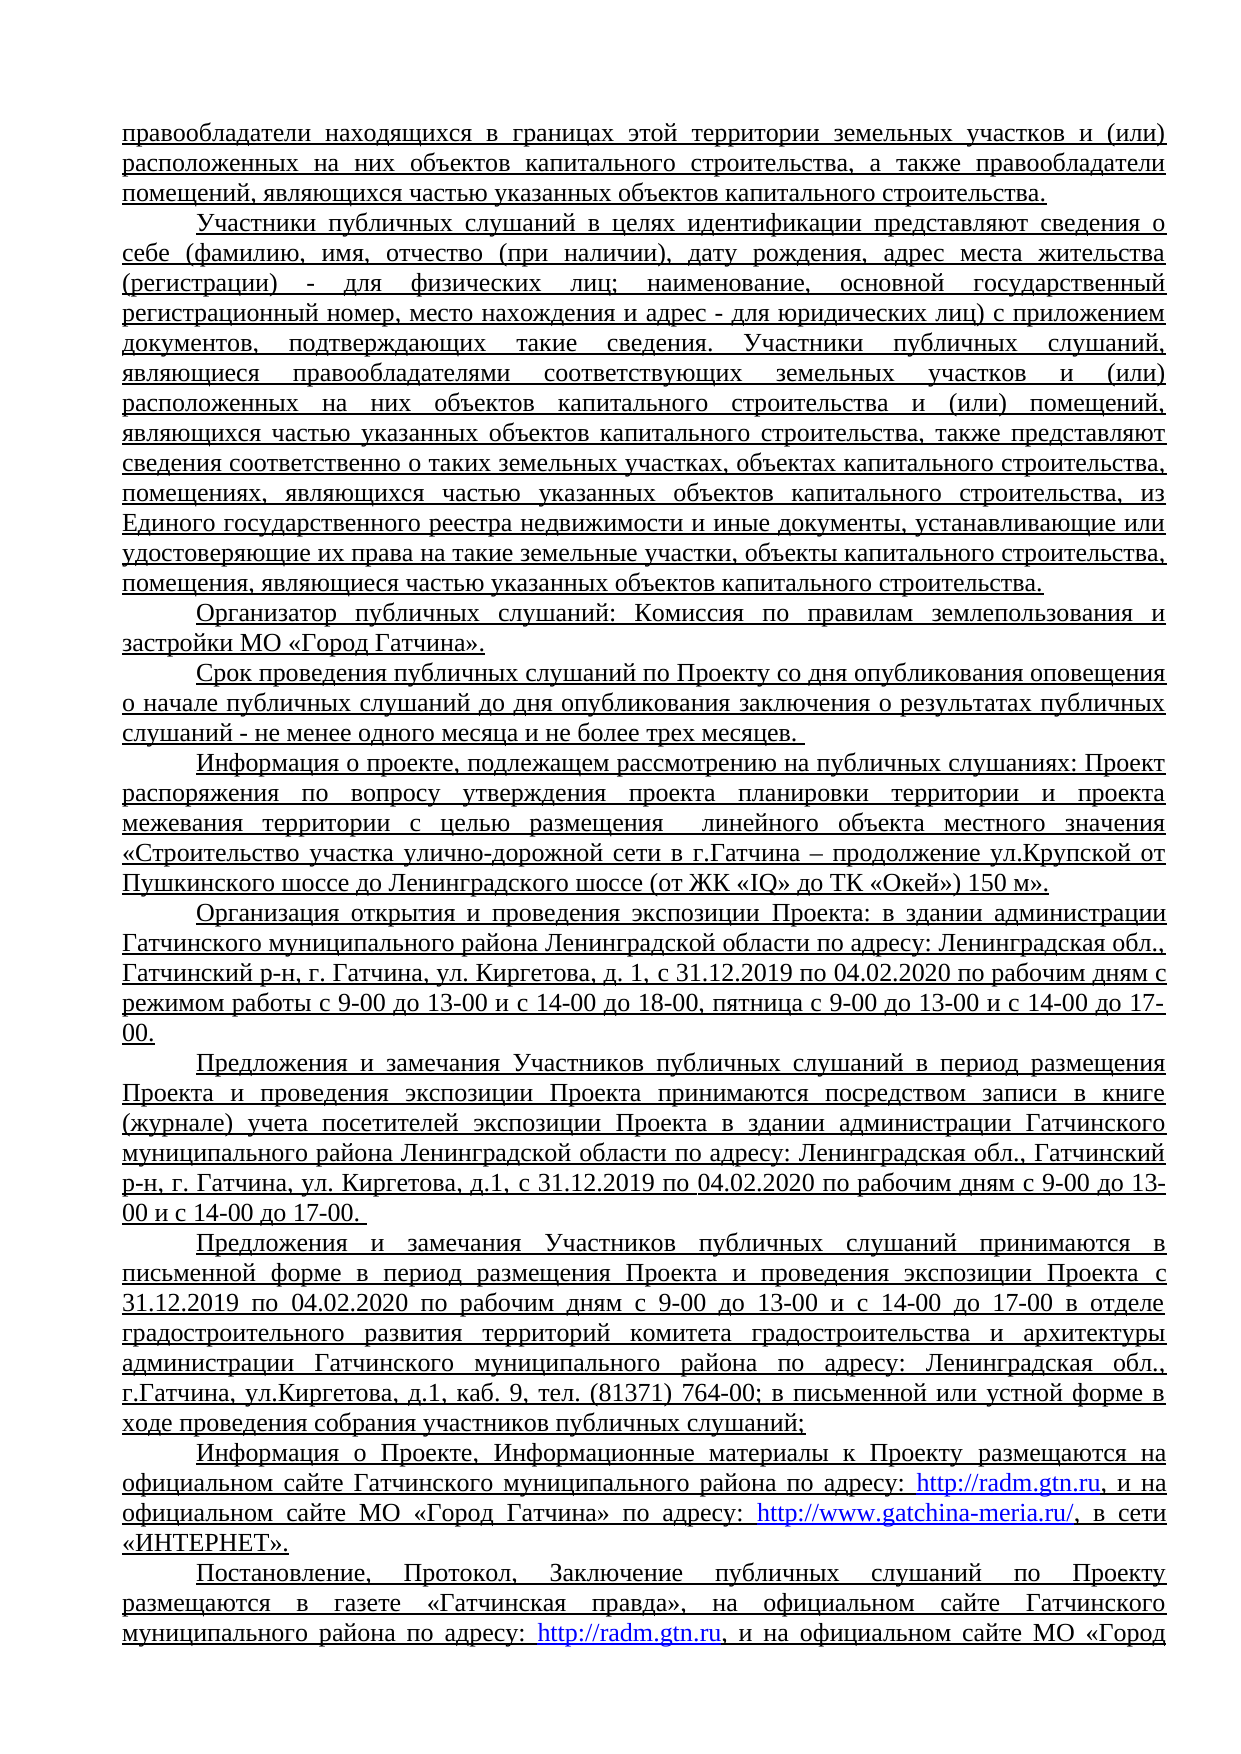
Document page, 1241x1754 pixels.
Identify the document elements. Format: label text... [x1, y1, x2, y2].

text Информация о Проекте, Информационные материалы к Проекту размещаются на официальном сайте Гатчинского муниципального района по адресу: http://radm.gtn.ru, и на официальном сайте МО «Город Гатчина» по адресу: http://www.gatchina-meria.ru/, в сети «ИНТЕРНЕТ». [122, 1495, 1167, 1523]
text Участники публичных слушаний в целях идентификации представляют сведения о себе (фамилию, имя, отчество (при наличии), дату рождения, адрес места жительства (регистрации) - для физических лиц; наименование, основной государственный регистрационный номер, место нахождения и адрес - для юридических лиц) с приложением документов, подтверждающих такие сведения. Участники публичных слушаний, являющиеся правообладателями соответствующих земельных участков и (или) расположенных на них объектов капитального строительства и (или) помещений, являющихся частью указанных объектов капитального строительства, также представляют сведения соответственно о таких земельных участках, объектах капитального строительства, помещениях, являющихся частью указанных объектов капитального строительства, из Единого государственного реестра недвижимости и иные документы, устанавливающие или удостоверяющие их права на такие земельные участки, объекты капитального строительства, помещения, являющиеся частью указанных объектов капитального строительства. [122, 475, 1167, 563]
text Срок проведения публичных слушаний по Проекту со дня опубликования оповещения о начале публичных слушаний до дня опубликования заключения о результатах публичных слушаний - не менее одного месяца и не более трех месяцев. [122, 657, 1167, 747]
text Организатор публичных слушаний: Комиссия по правилам землепользования и застройки МО «Город Гатчина». [122, 597, 1167, 657]
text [122, 1615, 1167, 1647]
text Организация открытия и проведения экспозиции Проекта: в здании администрации Гатчинского муниципального района Ленинградской области по адресу: Ленинградская обл., Гатчинский р-н, г. Гатчина, ул. Киргетова, д. 1, с 31.12.2019 по 04.02.2020 по рабочим дням с режимом работы с 9-00 до 13-00 и с 14-00 до 18-00, пятница с 9-00 до 13-00 и с 14-00 до 17-00. [122, 897, 1167, 983]
text Организация открытия и проведения экспозиции Проекта: в здании администрации Гатчинского муниципального района Ленинградской области по адресу: Ленинградская обл., Гатчинский р-н, г. Гатчина, ул. Киргетова, д. 1, с 31.12.2019 по 04.02.2020 по рабочим дням с режимом работы с 9-00 до 13-00 и с 14-00 до 18-00, пятница с 9-00 до 13-00 и с 14-00 до 17-00. [122, 985, 1167, 1047]
text Информация о Проекте, Информационные материалы к Проекту размещаются на официальном сайте Гатчинского муниципального района по адресу: http://radm.gtn.ru, и на официальном сайте МО «Город Гатчина» по адресу: http://www.gatchina-meria.ru/, в сети «ИНТЕРНЕТ». [122, 1525, 1167, 1557]
text Предложения и замечания Участников публичных слушаний в период размещения Проекта и проведения экспозиции Проекта принимаются посредством записи в книге (журнале) учета посетителей экспозиции Проекта в здании администрации Гатчинского муниципального района Ленинградской области по адресу: Ленинградская обл., Гатчинский р-н, г. Гатчина, ул. Киргетова, д.1, с 31.12.2019 по 04.02.2020 по рабочим дням с 9-00 до 13-00 и с 14-00 до 17-00. [122, 1135, 1167, 1227]
text Информация о Проекте, Информационные материалы к Проекту размещаются на официальном сайте Гатчинского муниципального района по адресу: http://radm.gtn.ru, и на официальном сайте МО «Город Гатчина» по адресу: http://www.gatchina-meria.ru/, в сети «ИНТЕРНЕТ». [122, 1437, 1167, 1493]
text Предложения и замечания Участников публичных слушаний принимаются в письменной форме в период размещения Проекта и проведения экспозиции Проекта с 31.12.2019 по 04.02.2020 по рабочим дням с 9-00 до 13-00 и с 14-00 до 17-00 в отделе градостроительного развития территорий комитета градостроительства и архитектуры администрации Гатчинского муниципального района по адресу: Ленинградская обл., г.Гатчина, ул.Киргетова, д.1, каб. 9, тел. (81371) 764-00; в письменной или устной форме в ходе проведения собрания участников публичных слушаний; [122, 1227, 1167, 1283]
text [122, 117, 1167, 143]
text Информация о проекте, подлежащем рассмотрению на публичных слушаниях: Проект распоряжения по вопросу утверждения проекта планировки территории и проекта межевания территории с целью размещения линейного объекта местного значения «Строительство участка улично-дорожной сети в г.Гатчина – продолжение ул.Крупской от Пушкинского шоссе до Ленинградского шоссе (от ЖК «IQ» до ТК «Окей») 150 м». [122, 747, 1167, 897]
text Участники публичных слушаний в целях идентификации представляют сведения о себе (фамилию, имя, отчество (при наличии), дату рождения, адрес места жительства (регистрации) - для физических лиц; наименование, основной государственный регистрационный номер, место нахождения и адрес - для юридических лиц) с приложением документов, подтверждающих такие сведения. Участники публичных слушаний, являющиеся правообладателями соответствующих земельных участков и (или) расположенных на них объектов капитального строительства и (или) помещений, являющихся частью указанных объектов капитального строительства, также представляют сведения соответственно о таких земельных участках, объектах капитального строительства, помещениях, являющихся частью указанных объектов капитального строительства, из Единого государственного реестра недвижимости и иные документы, устанавливающие или удостоверяющие их права на такие земельные участки, объекты капитального строительства, помещения, являющиеся частью указанных объектов капитального строительства. [122, 295, 1167, 443]
text Участники публичных слушаний в целях идентификации представляют сведения о себе (фамилию, имя, отчество (при наличии), дату рождения, адрес места жительства (регистрации) - для физических лиц; наименование, основной государственный регистрационный номер, место нахождения и адрес - для юридических лиц) с приложением документов, подтверждающих такие сведения. Участники публичных слушаний, являющиеся правообладателями соответствующих земельных участков и (или) расположенных на них объектов капитального строительства и (или) помещений, являющихся частью указанных объектов капитального строительства, также представляют сведения соответственно о таких земельных участках, объектах капитального строительства, помещениях, являющихся частью указанных объектов капитального строительства, из Единого государственного реестра недвижимости и иные документы, устанавливающие или удостоверяющие их права на такие земельные участки, объекты капитального строительства, помещения, являющиеся частью указанных объектов капитального строительства. [122, 207, 1167, 293]
text Предложения и замечания Участников публичных слушаний в период размещения Проекта и проведения экспозиции Проекта принимаются посредством записи в книге (журнале) учета посетителей экспозиции Проекта в здании администрации Гатчинского муниципального района Ленинградской области по адресу: Ленинградская обл., Гатчинский р-н, г. Гатчина, ул. Киргетова, д.1, с 31.12.2019 по 04.02.2020 по рабочим дням с 9-00 до 13-00 и с 14-00 до 17-00. [122, 1047, 1167, 1133]
text Предложения и замечания Участников публичных слушаний принимаются в письменной форме в период размещения Проекта и проведения экспозиции Проекта с 31.12.2019 по 04.02.2020 по рабочим дням с 9-00 до 13-00 и с 14-00 до 17-00 в отделе градостроительного развития территорий комитета градостроительства и архитектуры администрации Гатчинского муниципального района по адресу: Ленинградская обл., г.Гатчина, ул.Киргетова, д.1, каб. 9, тел. (81371) 764-00; в письменной или устной форме в ходе проведения собрания участников публичных слушаний; [122, 1285, 1167, 1343]
text Предложения и замечания Участников публичных слушаний принимаются в письменной форме в период размещения Проекта и проведения экспозиции Проекта с 31.12.2019 по 04.02.2020 по рабочим дням с 9-00 до 13-00 и с 14-00 до 17-00 в отделе градостроительного развития территорий комитета градостроительства и архитектуры администрации Гатчинского муниципального района по адресу: Ленинградская обл., г.Гатчина, ул.Киргетова, д.1, каб. 9, тел. (81371) 764-00; в письменной или устной форме в ходе проведения собрания участников публичных слушаний; [122, 1375, 1167, 1437]
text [122, 1557, 1167, 1613]
